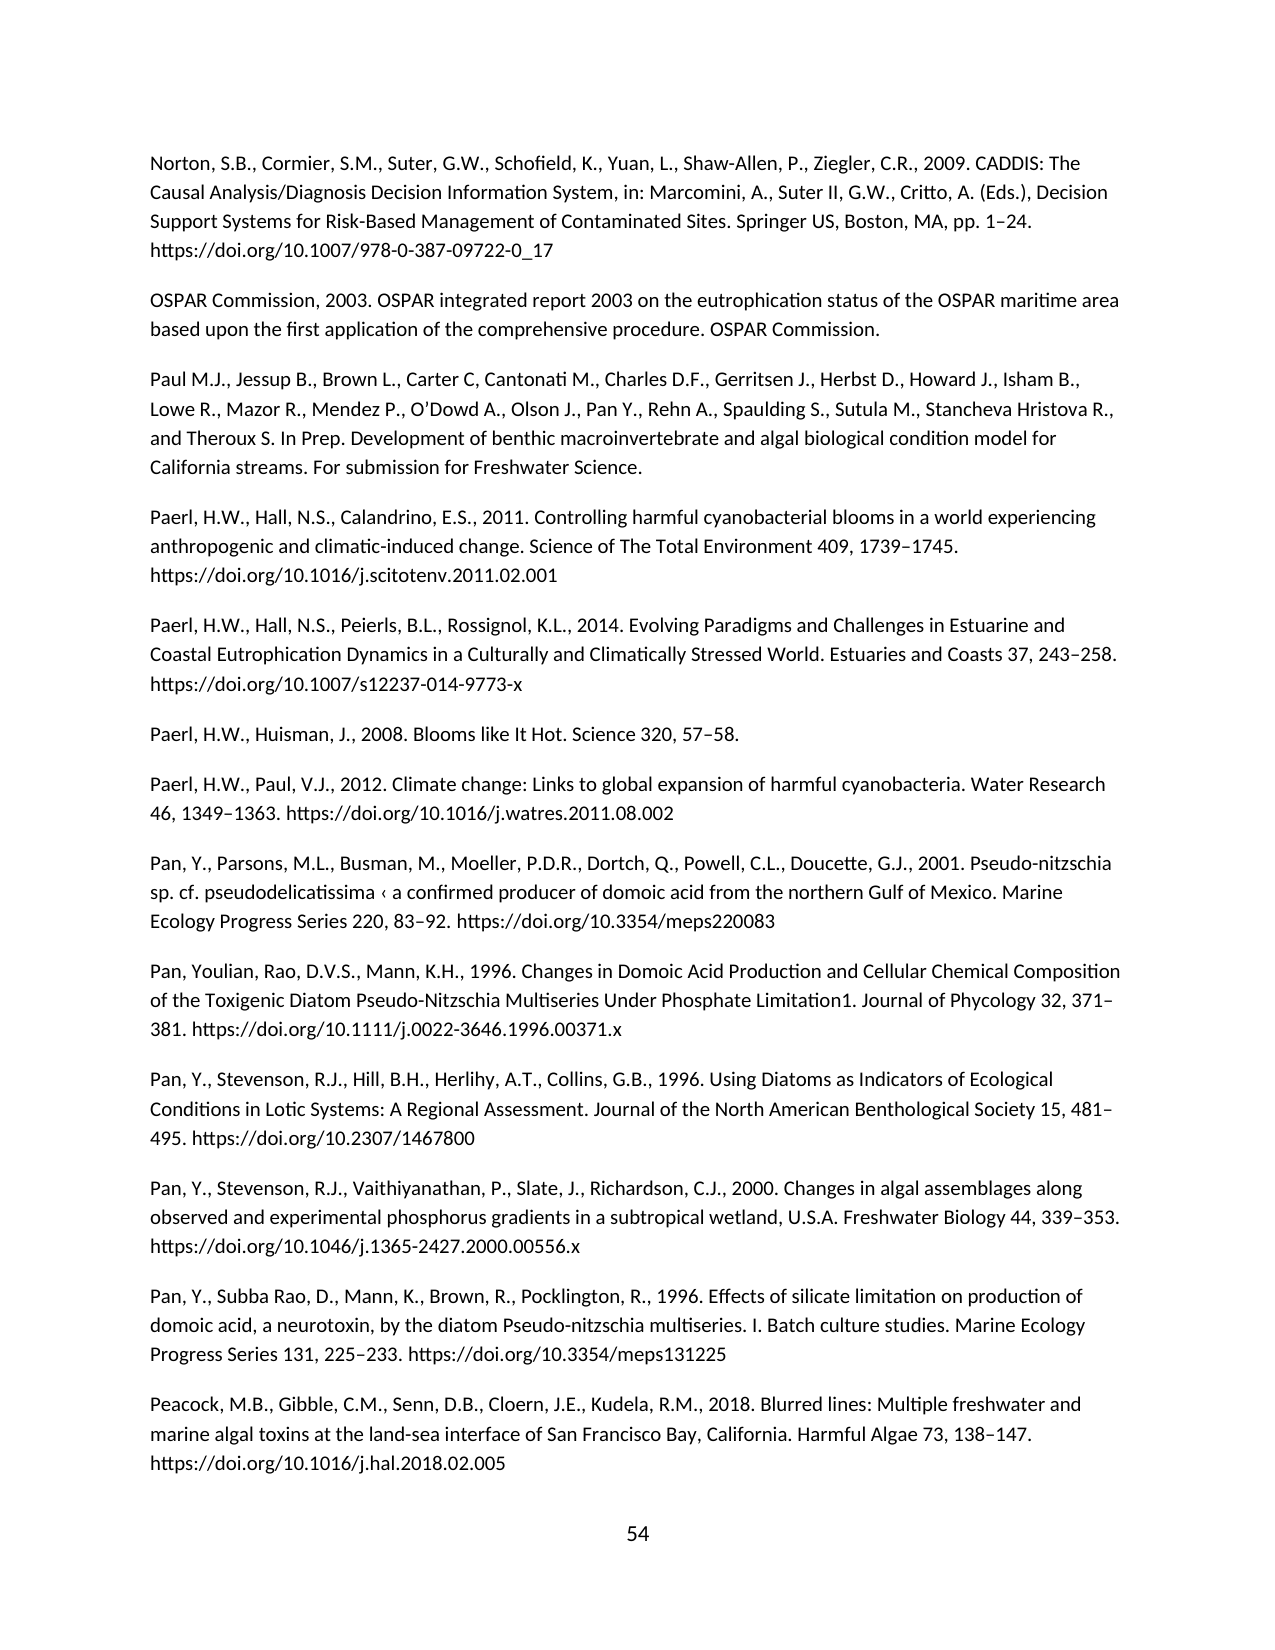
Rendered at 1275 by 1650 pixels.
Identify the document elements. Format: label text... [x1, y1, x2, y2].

text Paerl, H.W., Paul, V.J., 2012. Climate change: Links to global expansion of harmful cyanobacteria. Water Research 46, 1349–1363. https://doi.org/10.1016/j.watres.2011.08.002 [150, 771, 1125, 825]
text Pan, Y., Stevenson, R.J., Vaithiyanathan, P., Slate, J., Richardson, C.J., 2000. Changes in algal assemblages along observed and experimental phosphorus gradients in a subtropical wetland, U.S.A. Freshwater Biology 44, 339–353. https://doi.org/10.1046/j.1365-2427.2000.00556.x [150, 1175, 1125, 1259]
text Norton, S.B., Cormier, S.M., Suter, G.W., Schofield, K., Yuan, L., Shaw-Allen, P., Ziegler, C.R., 2009. CADDIS: The Causal Analysis/Diagnosis Decision Information System, in: Marcomini, A., Suter II, G.W., Critto, A. (Eds.), Decision Support Systems for Risk-Based Management of Contaminated Sites. Springer US, Boston, MA, pp. 1–24. https://doi.org/10.1007/978-0-387-09722-0_17 [150, 150, 1125, 263]
text Pan, Y., Parsons, M.L., Busman, M., Moeller, P.D.R., Dortch, Q., Powell, C.L., Doucette, G.J., 2001. Pseudo-nitzschia sp. cf. pseudodelicatissima ‹ a confirmed producer of domoic acid from the northern Gulf of Mexico. Marine Ecology Progress Series 220, 83–92. https://doi.org/10.3354/meps220083 [150, 850, 1125, 934]
text Pan, Y., Subba Rao, D., Mann, K., Brown, R., Pocklington, R., 1996. Effects of silicate limitation on production of domoic acid, a neurotoxin, by the diatom Pseudo-nitzschia multiseries. I. Batch culture studies. Marine Ecology Progress Series 131, 225–233. https://doi.org/10.3354/meps131225 [150, 1283, 1125, 1367]
text OSPAR Commission, 2003. OSPAR integrated report 2003 on the eutrophication status of the OSPAR maritime area based upon the first application of the comprehensive procedure. OSPAR Commission. [150, 287, 1125, 342]
text Paul M.J., Jessup B., Brown L., Carter C, Cantonati M., Charles D.F., Gerritsen J., Herbst D., Howard J., Isham B., Lowe R., Mazor R., Mendez P., O’Dowd A., Olson J., Pan Y., Rehn A., Spaulding S., Sutula M., Stancheva Hristova R., and Theroux S. In Prep. Development of benthic macroinvertebrate and algal biological condition model for California streams. For submission for Freshwater Science. [150, 367, 1125, 479]
text Pan, Youlian, Rao, D.V.S., Mann, K.H., 1996. Changes in Domoic Acid Production and Cellular Chemical Composition of the Toxigenic Diatom Pseudo-Nitzschia Multiseries Under Phosphate Limitation1. Journal of Phycology 32, 371–381. https://doi.org/10.1111/j.0022-3646.1996.00371.x [150, 958, 1125, 1042]
text Pan, Y., Stevenson, R.J., Hill, B.H., Herlihy, A.T., Collins, G.B., 1996. Using Diatoms as Indicators of Ecological Conditions in Lotic Systems: A Regional Assessment. Journal of the North American Benthological Society 15, 481–495. https://doi.org/10.2307/1467800 [150, 1067, 1125, 1150]
text Paerl, H.W., Hall, N.S., Peierls, B.L., Rossignol, K.L., 2014. Evolving Paradigms and Challenges in Estuarine and Coastal Eutrophication Dynamics in a Culturally and Climatically Stressed World. Estuaries and Coasts 37, 243–258. https://doi.org/10.1007/s12237-014-9773-x [150, 612, 1125, 696]
text Paerl, H.W., Huisman, J., 2008. Blooms like It Hot. Science 320, 57–58. [150, 721, 1125, 746]
text Peacock, M.B., Gibble, C.M., Senn, D.B., Cloern, J.E., Kudela, R.M., 2018. Blurred lines: Multiple freshwater and marine algal toxins at the land-sea interface of San Francisco Bay, California. Harmful Algae 73, 138–147. https://doi.org/10.1016/j.hal.2018.02.005 [150, 1392, 1125, 1475]
text Paerl, H.W., Hall, N.S., Calandrino, E.S., 2011. Controlling harmful cyanobacterial blooms in a world experiencing anthropogenic and climatic-induced change. Science of The Total Environment 409, 1739–1745. https://doi.org/10.1016/j.scitotenv.2011.02.001 [150, 504, 1125, 588]
